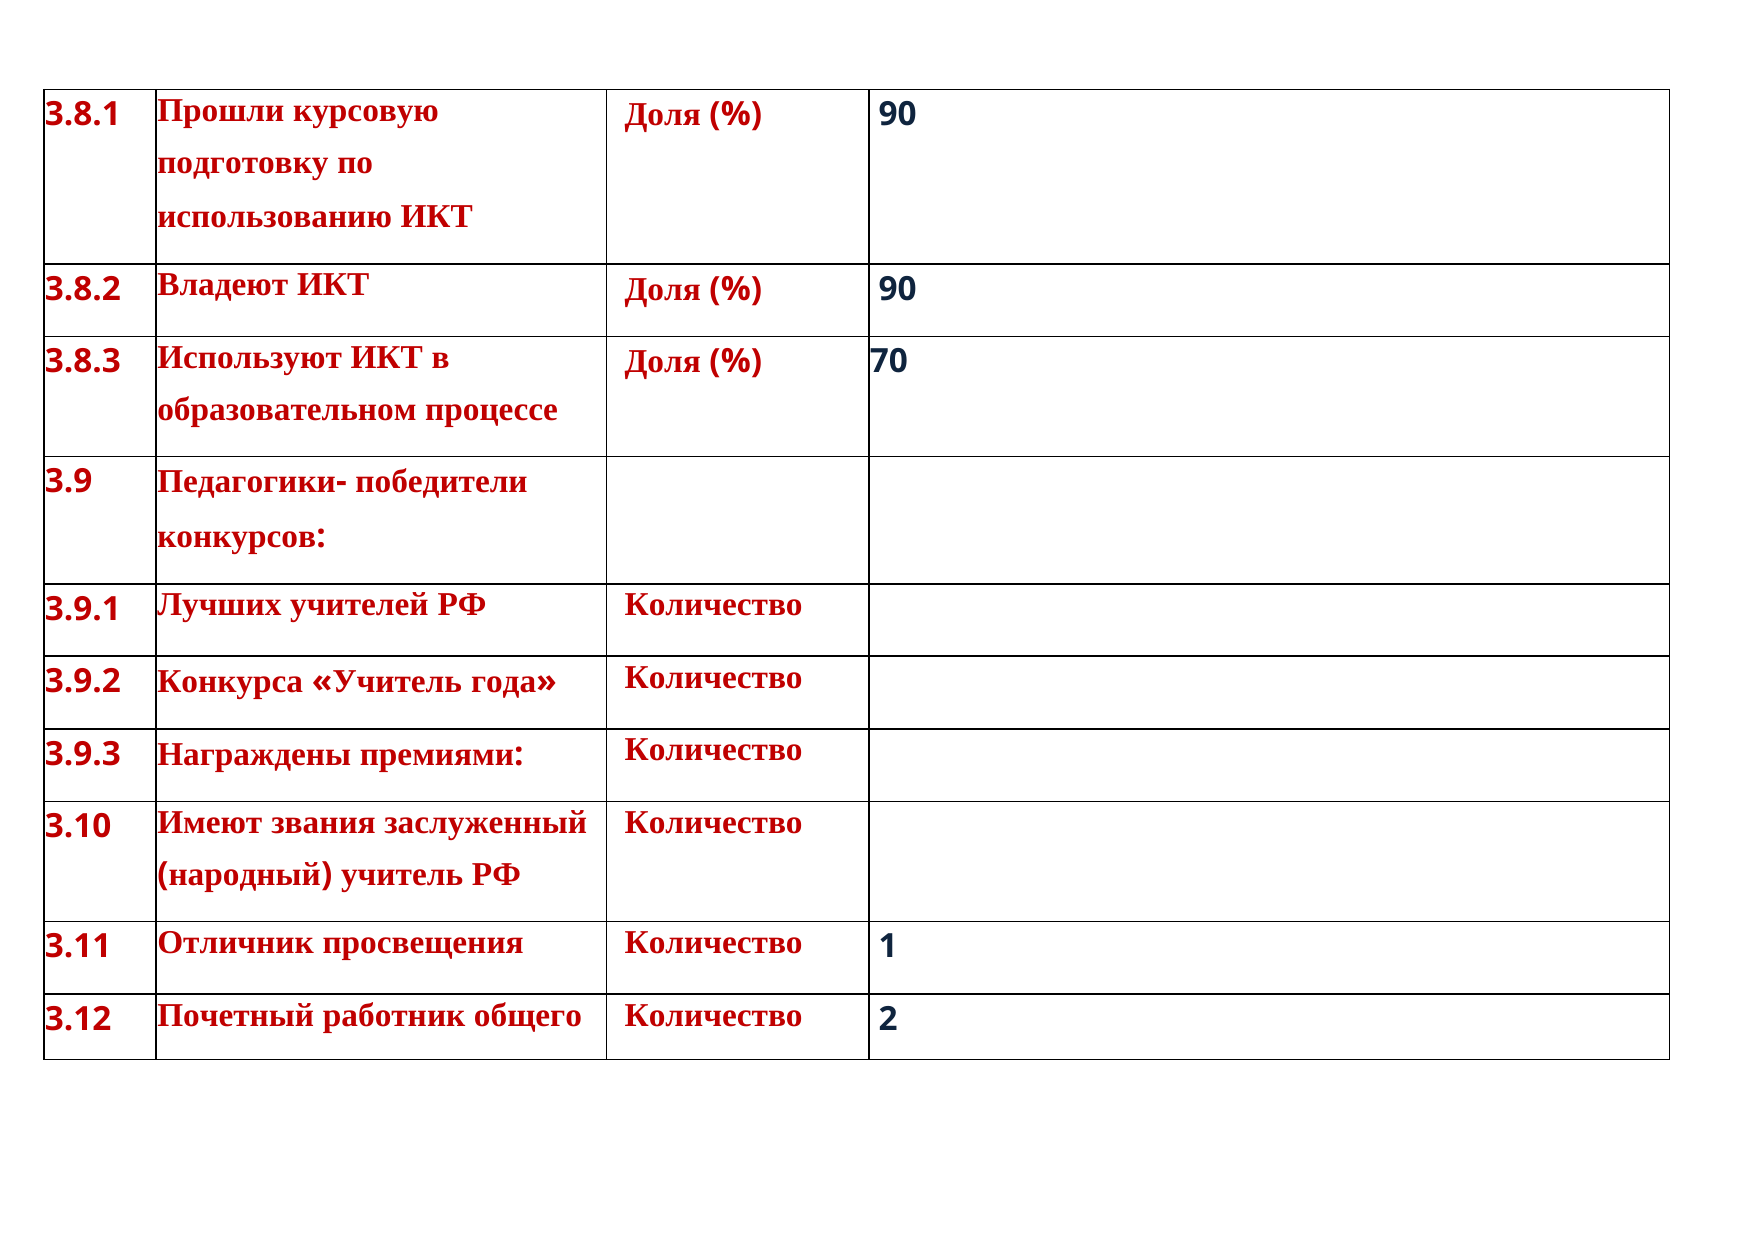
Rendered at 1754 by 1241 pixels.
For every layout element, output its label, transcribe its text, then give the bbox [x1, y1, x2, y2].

table_cell Используют ИКТ в образовательном процессе [157, 337, 606, 456]
table_cell Количество [607, 657, 868, 728]
table_cell 90 [870, 265, 1669, 336]
table_cell [870, 730, 1669, 801]
table_cell Количество [607, 802, 868, 921]
table_cell Педагогики- победители конкурсов: [157, 457, 606, 583]
table_cell 3.11 [45, 922, 155, 993]
table_cell Доля (%) [607, 265, 868, 336]
table_cell 3.12 [45, 995, 155, 1059]
table_cell Конкурса «Учитель года» [157, 657, 606, 728]
table_cell Имеют звания заслуженный (народный) учитель РФ [157, 802, 606, 921]
table_cell Прошли курсовую подготовку по использованию ИКТ [157, 90, 606, 263]
table_cell Владеют ИКТ [157, 265, 606, 336]
table_cell [607, 457, 868, 583]
table_cell 3.9.2 [45, 657, 155, 728]
table_cell Количество [607, 922, 868, 993]
table_cell 1 [870, 922, 1669, 993]
table_cell [870, 802, 1669, 921]
table_cell [870, 657, 1669, 728]
table_cell 70 [870, 337, 1669, 456]
table_cell Доля (%) [607, 90, 868, 263]
table_cell 3.8.3 [45, 337, 155, 456]
table_cell 90 [870, 90, 1669, 263]
table_cell [870, 585, 1669, 655]
table_cell Отличник просвещения [157, 922, 606, 993]
table_cell Лучших учителей РФ [157, 585, 606, 655]
table_cell 2 [870, 995, 1669, 1059]
table_cell Количество [607, 585, 868, 655]
table_cell Количество [607, 730, 868, 801]
table_cell 3.8.2 [45, 265, 155, 336]
table_cell 3.9 [45, 457, 155, 583]
table_cell 3.9.1 [45, 585, 155, 655]
table_cell [870, 457, 1669, 583]
table_cell Количество [607, 995, 868, 1059]
table_cell 3.8.1 [45, 90, 155, 263]
table_cell 3.9.3 [45, 730, 155, 801]
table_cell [157, 995, 606, 1059]
table_cell Награждены премиями: [157, 730, 606, 801]
table_cell 3.10 [45, 802, 155, 921]
table_cell Доля (%) [607, 337, 868, 456]
